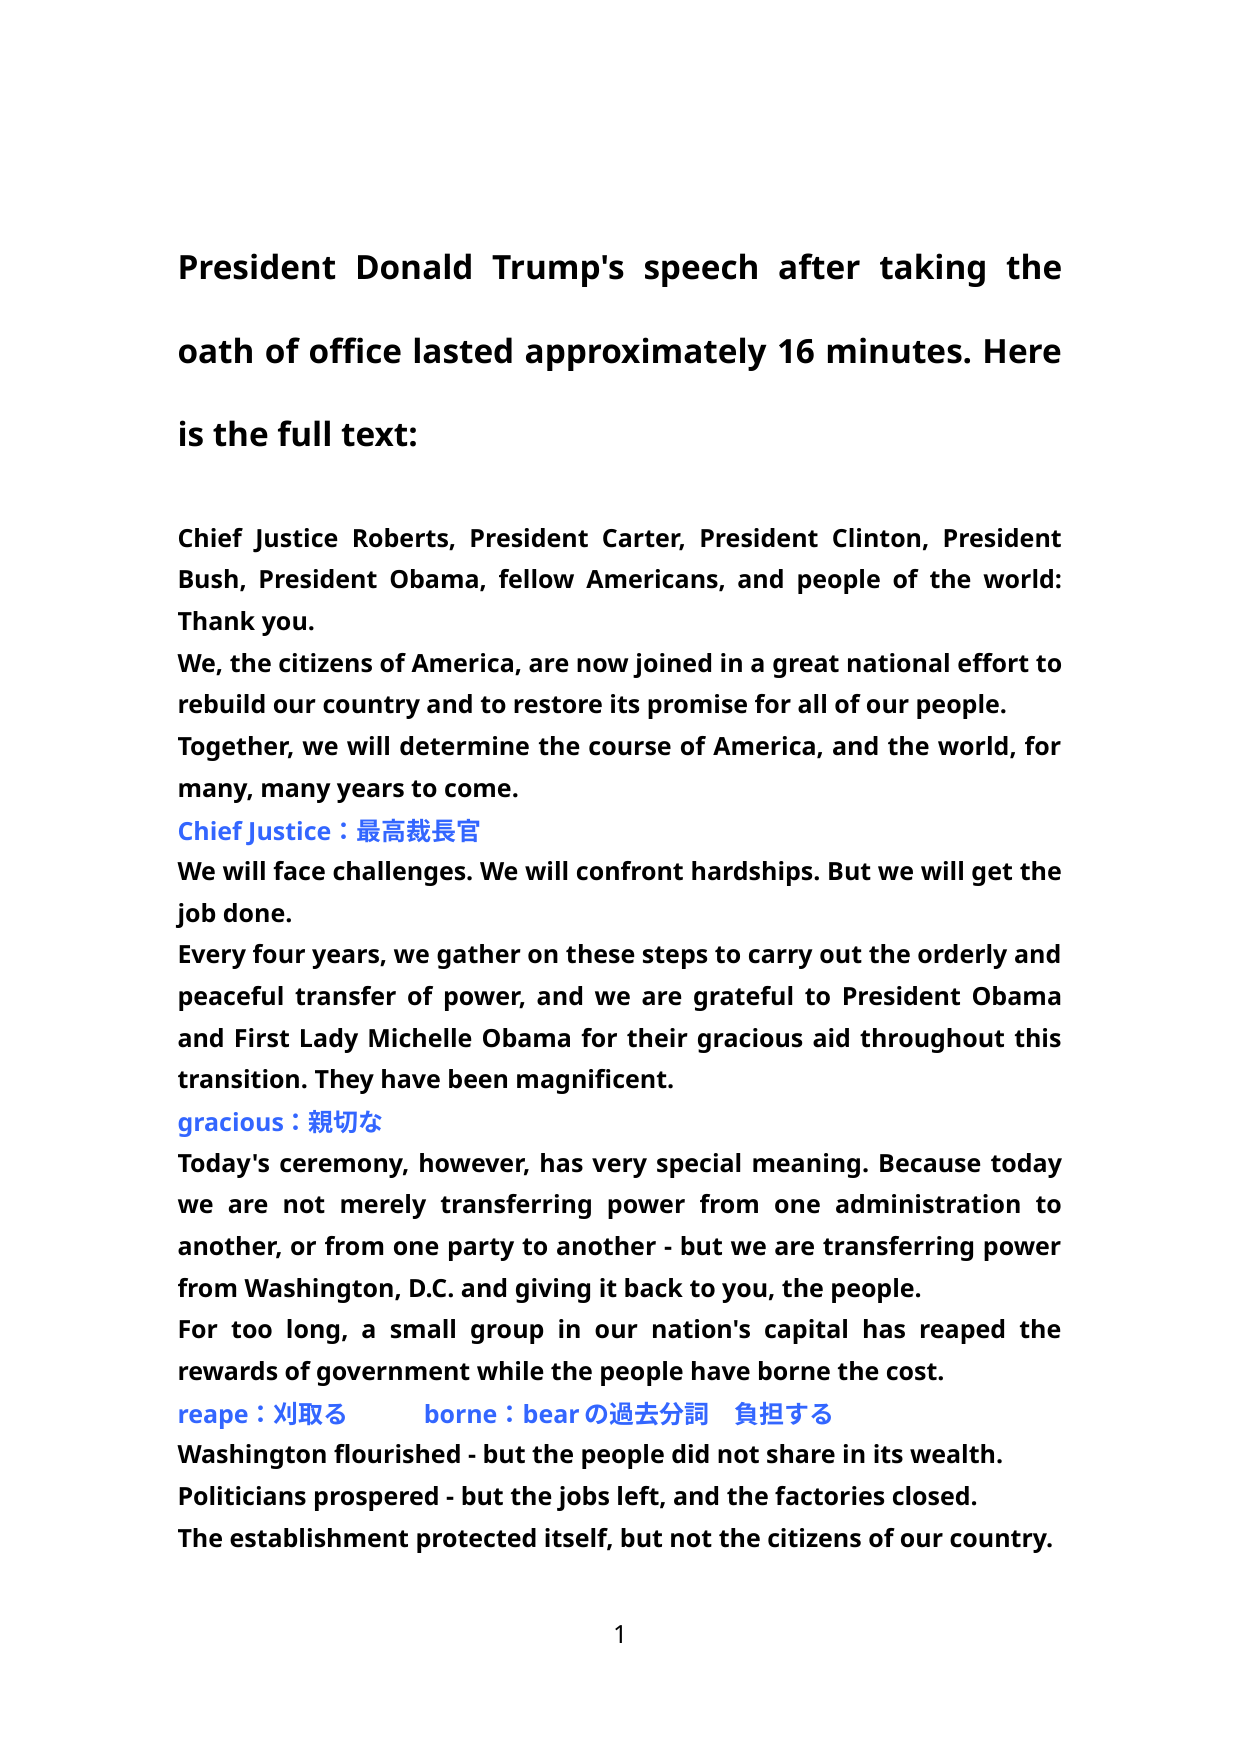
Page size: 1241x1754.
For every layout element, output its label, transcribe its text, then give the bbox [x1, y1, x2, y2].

text Politicians prospered - but the jobs left, and the factories closed. [177, 1475, 1063, 1517]
text Chief Justice：最高裁長官 [177, 808, 1063, 850]
text Chief Justice Roberts, President Carter, President Clinton, President Bush, President Obama, fellow Americans, and people of the world: Thank you. [177, 517, 1063, 642]
text Today's ceremony, however, has very special meaning. Because today we are not merely transferring power from one administration to another, or from one party to another - but we are transferring power from Washington, D.C. and giving it back to you, the people. [177, 1142, 1063, 1308]
text We will face challenges. We will confront hardships. But we will get the job done. [177, 850, 1063, 933]
text Together, we will determine the course of , and the world, for many, many years to come. [177, 725, 1063, 808]
text We, the citizens of , are now joined in a great national effort to rebuild our country and to restore its promise for all of our people. [177, 642, 1063, 725]
text gracious：親切な [177, 1100, 1063, 1142]
text The establishment protected itself, but not the citizens of our country. [177, 1517, 1063, 1558]
text President Donald Trump's speech after taking the oath of office lasted approximately 16 minutes. Here is the full text: [177, 225, 1063, 475]
text For too long, a small group in our nation's capital has reaped the rewards of government while the people have borne the cost. [177, 1308, 1063, 1392]
text Every four years, we gather on these steps to carry out the orderly and peaceful transfer of power, and we are grateful to President Obama and First Lady Michelle Obama for their gracious aid throughout this transition. They have been magnificent. [177, 933, 1063, 1100]
text flourished - but the people did not share in its wealth. [177, 1433, 1063, 1475]
text reape：刈取る borne：bearの過去分詞 負担する [177, 1392, 1063, 1433]
